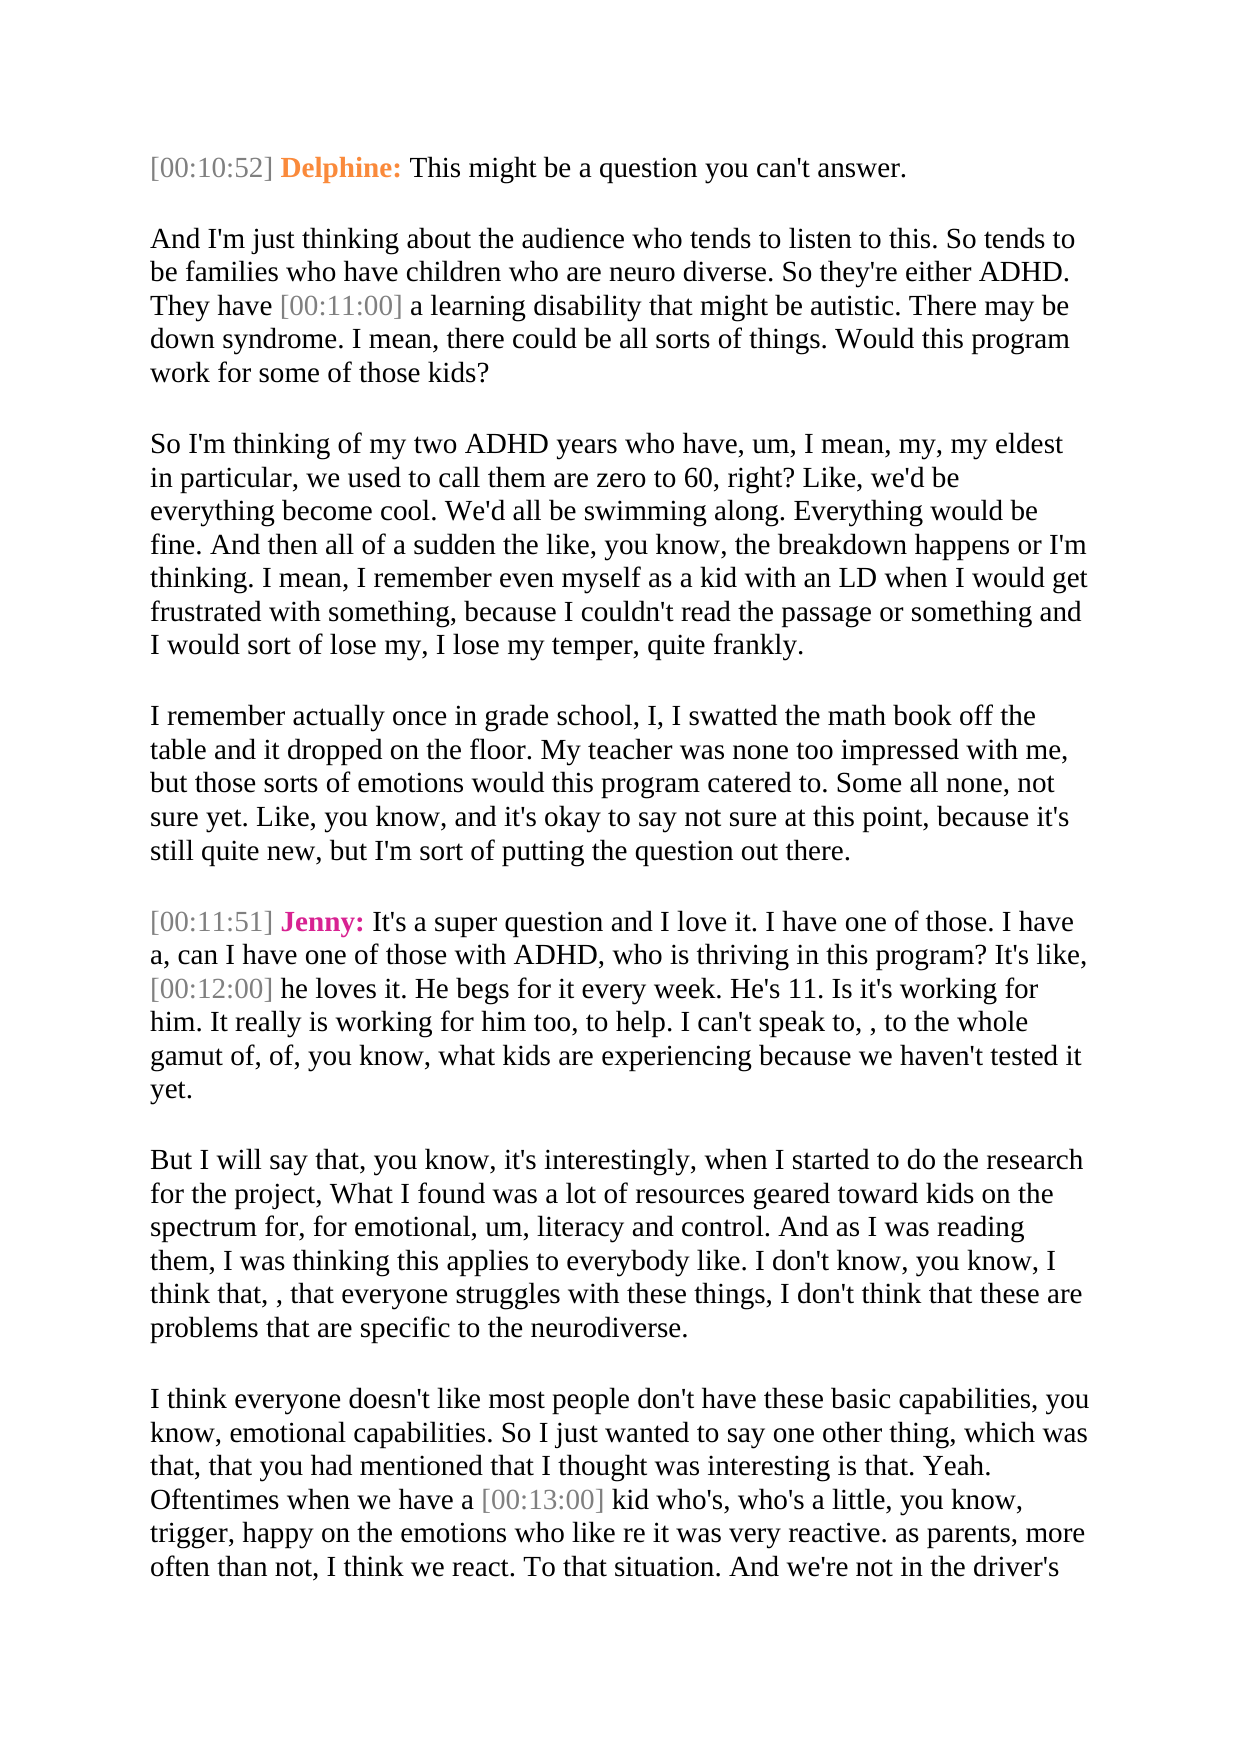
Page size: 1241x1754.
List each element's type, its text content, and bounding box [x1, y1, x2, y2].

text So I'm thinking of my two ADHD years who have, um, I mean, my, my eldest in particular, we used to call them are zero to 60, right? Like, we'd be everything become cool. We'd all be swimming along. Everything would be fine. And then all of a sudden the like, you know, the breakdown happens or I'm thinking. I mean, I remember even myself as a kid with an LD when I would get frustrated with something, because I couldn't read the passage or something and I would sort of lose my, I lose my temper, quite frankly. [150, 426, 1090, 661]
text [00:10:52] Delphine: This might be a question you can't answer. [150, 150, 1090, 183]
text I remember actually once in grade school, I, I swatted the math book off the table and it dropped on the floor. My teacher was none too impressed with me, but those sorts of emotions would this program catered to. Some all none, not sure yet. Like, you know, and it's okay to say not sure at this point, because it's still quite new, but I'm sort of putting the question out there. [150, 698, 1090, 866]
text And I'm just thinking about the audience who tends to listen to this. So tends to be families who have children who are neuro diverse. So they're either ADHD. They have [00:11:00] a learning disability that might be autistic. There may be down syndrome. I mean, there could be all sorts of things. Would this program work for some of those kids? [150, 221, 1090, 389]
text But I will say that, you know, it's interestingly, when I started to do the research for the project, What I found was a lot of resources geared toward kids on the spectrum for, for emotional, um, literacy and control. And as I was reading them, I was thinking this applies to everybody like. I don't know, you know, I think that, , that everyone struggles with these things, I don't think that these are problems that are specific to the neurodiverse. [150, 1142, 1090, 1344]
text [150, 1381, 1090, 1582]
text [00:11:51] Jenny: It's a super question and I love it. I have one of those. I have a, can I have one of those with ADHD, who is thriving in this program? It's like, [00:12:00] he loves it. He begs for it every week. He's 11. Is it's working for him. It really is working for him too, to help. I can't speak to, , to the whole gamut of, of, you know, what kids are experiencing because we haven't tested it yet. [150, 904, 1090, 1105]
